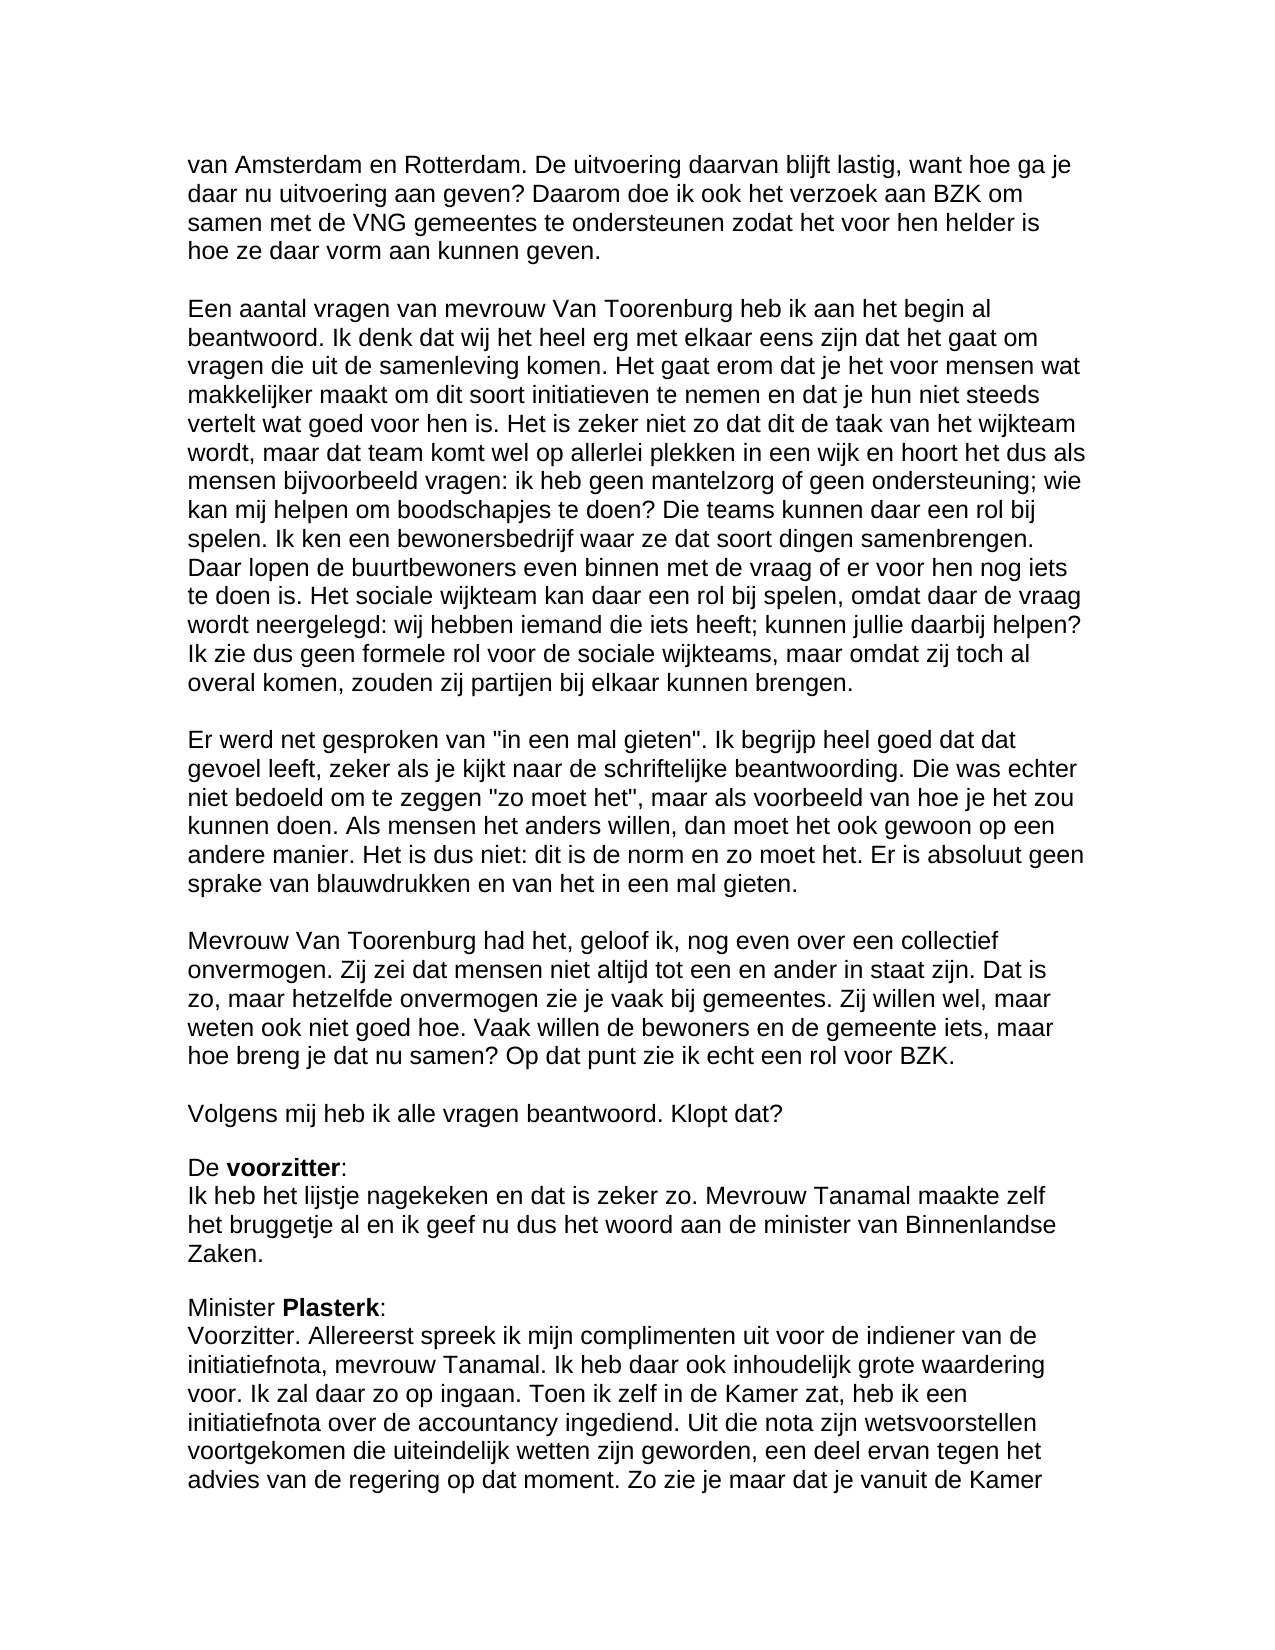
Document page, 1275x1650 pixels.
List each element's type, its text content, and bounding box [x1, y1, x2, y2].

text De voorzitter: Ik heb het lijstje nagekeken en dat is zeker zo. Mevrouw Tanamal maakte zelf het bruggetje al en ik geef nu dus het woord aan de minister van Binnenlandse Zaken. [187, 1152, 1087, 1267]
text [187, 150, 1087, 1127]
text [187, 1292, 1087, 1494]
